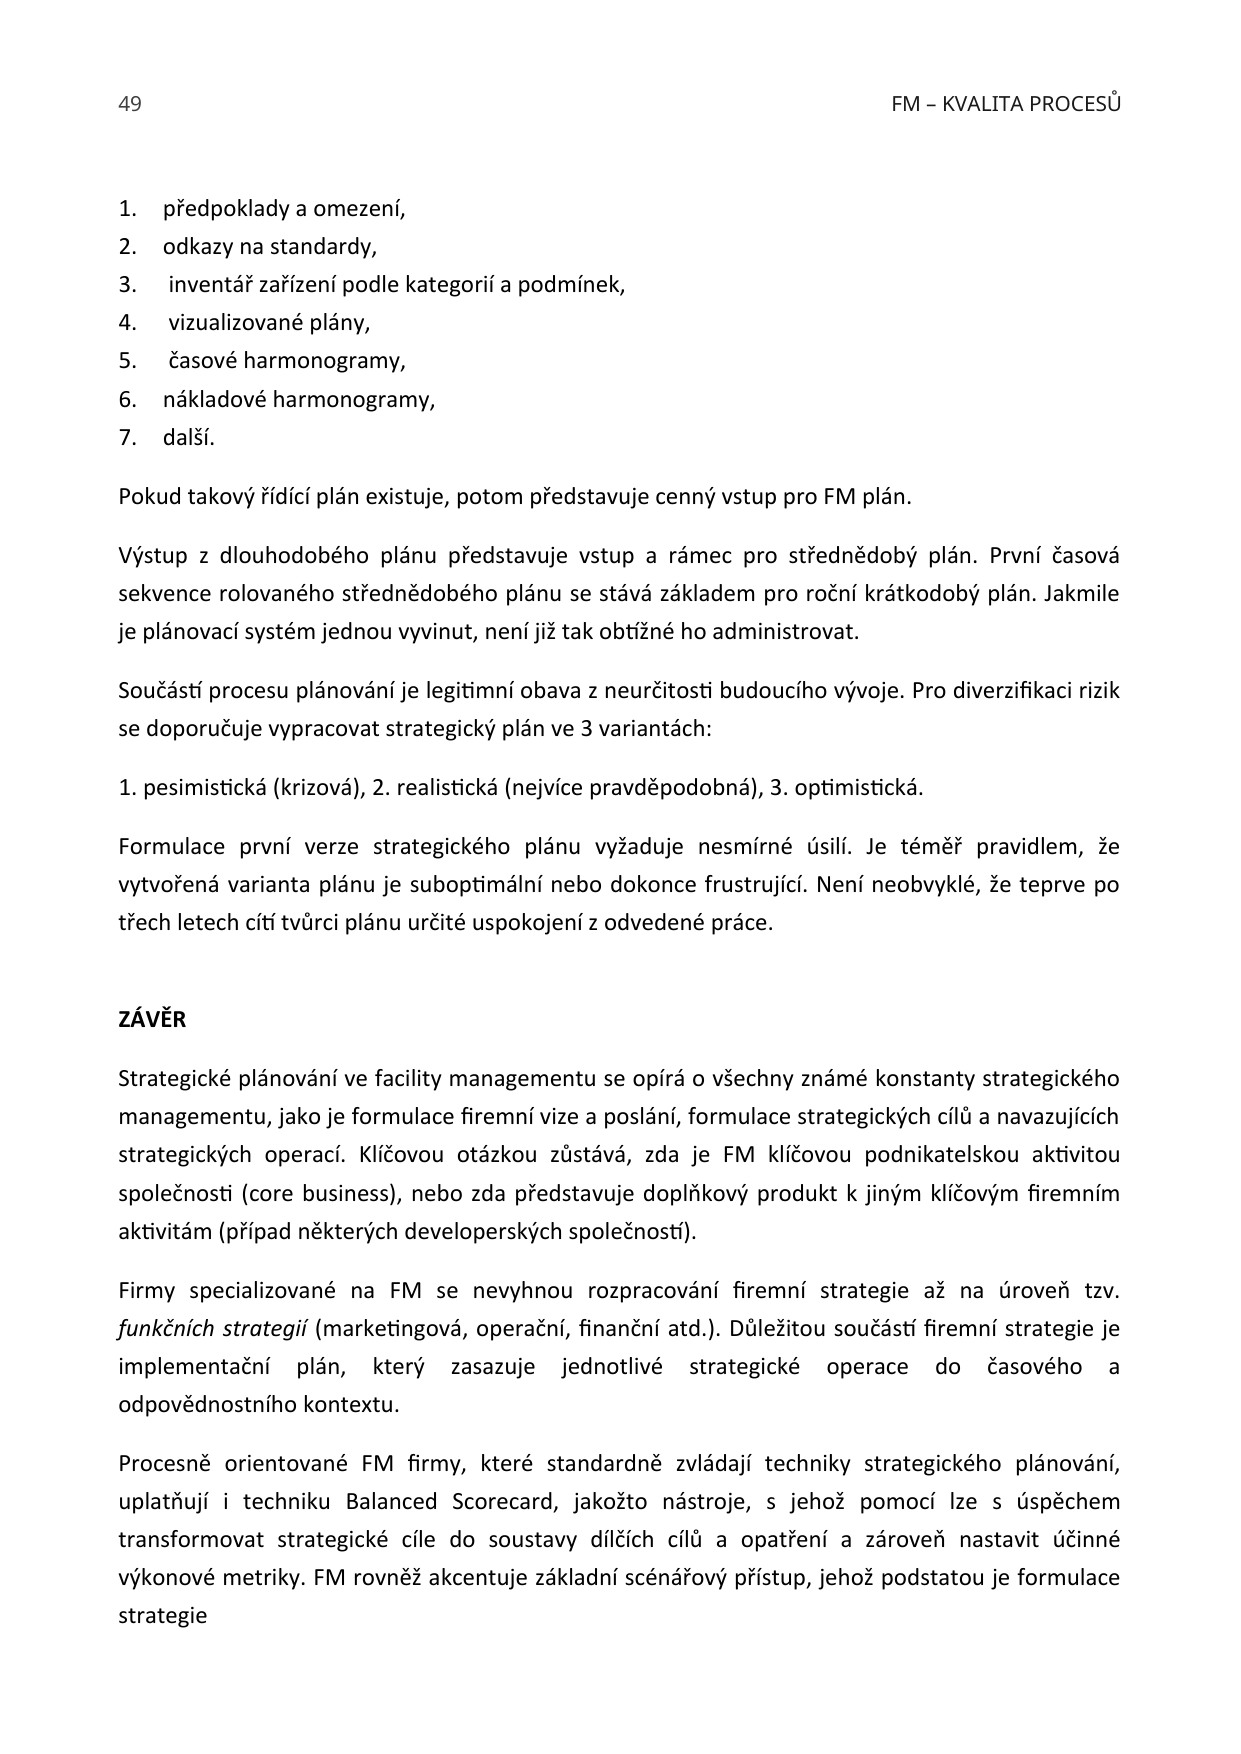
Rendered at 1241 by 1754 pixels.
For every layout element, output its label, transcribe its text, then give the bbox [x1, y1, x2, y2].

text Strategické plánování ve facility managementu se opírá o všechny známé konstanty strategického managementu, jako je formulace firemní vize a poslání, formulace strategických cílů a navazujících strategických operací. Klíčovou otázkou zůstává, zda je FM klíčovou podnikatelskou aktivitou společnosti (core business), nebo zda představuje doplňkový produkt k jiným klíčovým firemním aktivitám (případ některých developerských společností). [118, 1062, 1122, 1245]
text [118, 1447, 1122, 1630]
text Pokud takový řídící plán existuje, potom představuje cenný vstup pro FM plán. [118, 480, 1122, 510]
list inventář zařízení podle kategorií a podmínek, [118, 268, 1122, 299]
list časové harmonogramy, [118, 344, 1122, 375]
list vizualizované plány, [118, 306, 1122, 337]
list předpoklady a omezení, [118, 192, 1122, 223]
list ZÁVĚR [118, 1003, 1122, 1034]
list další. [118, 421, 1122, 451]
list odkazy na standardy, [118, 230, 1122, 261]
text Formulace první verze strategického plánu vyžaduje nesmírné úsilí. Je téměř pravidlem, že vytvořená varianta plánu je suboptimální nebo dokonce frustrující. Není neobvyklé, že teprve po třech letech cítí tvůrci plánu určité uspokojení z odvedené práce. [118, 830, 1122, 937]
text Součástí procesu plánování je legitimní obava z neurčitosti budoucího vývoje. Pro diverzifikaci rizik se doporučuje vypracovat strategický plán ve 3 variantách: [118, 674, 1122, 743]
list 1. pesimistická (krizová), 2. realistická (nejvíce pravděpodobná), 3. optimistická. [118, 771, 1122, 802]
text Firmy specializované na FM se nevyhnou rozpracování firemní strategie až na úroveň tzv. funkčních strategií (marketingová, operační, finanční atd.). Důležitou součástí firemní strategie je implementační plán, který zasazuje jednotlivé strategické operace do časového a odpovědnostního kontextu. [118, 1274, 1122, 1419]
list nákladové harmonogramy, [118, 383, 1122, 413]
text Výstup z dlouhodobého plánu představuje vstup a rámec pro střednědobý plán. První časová sekvence rolovaného střednědobého plánu se stává základem pro roční krátkodobý plán. Jakmile je plánovací systém jednou vyvinut, není již tak obtížné ho administrovat. [118, 539, 1122, 646]
